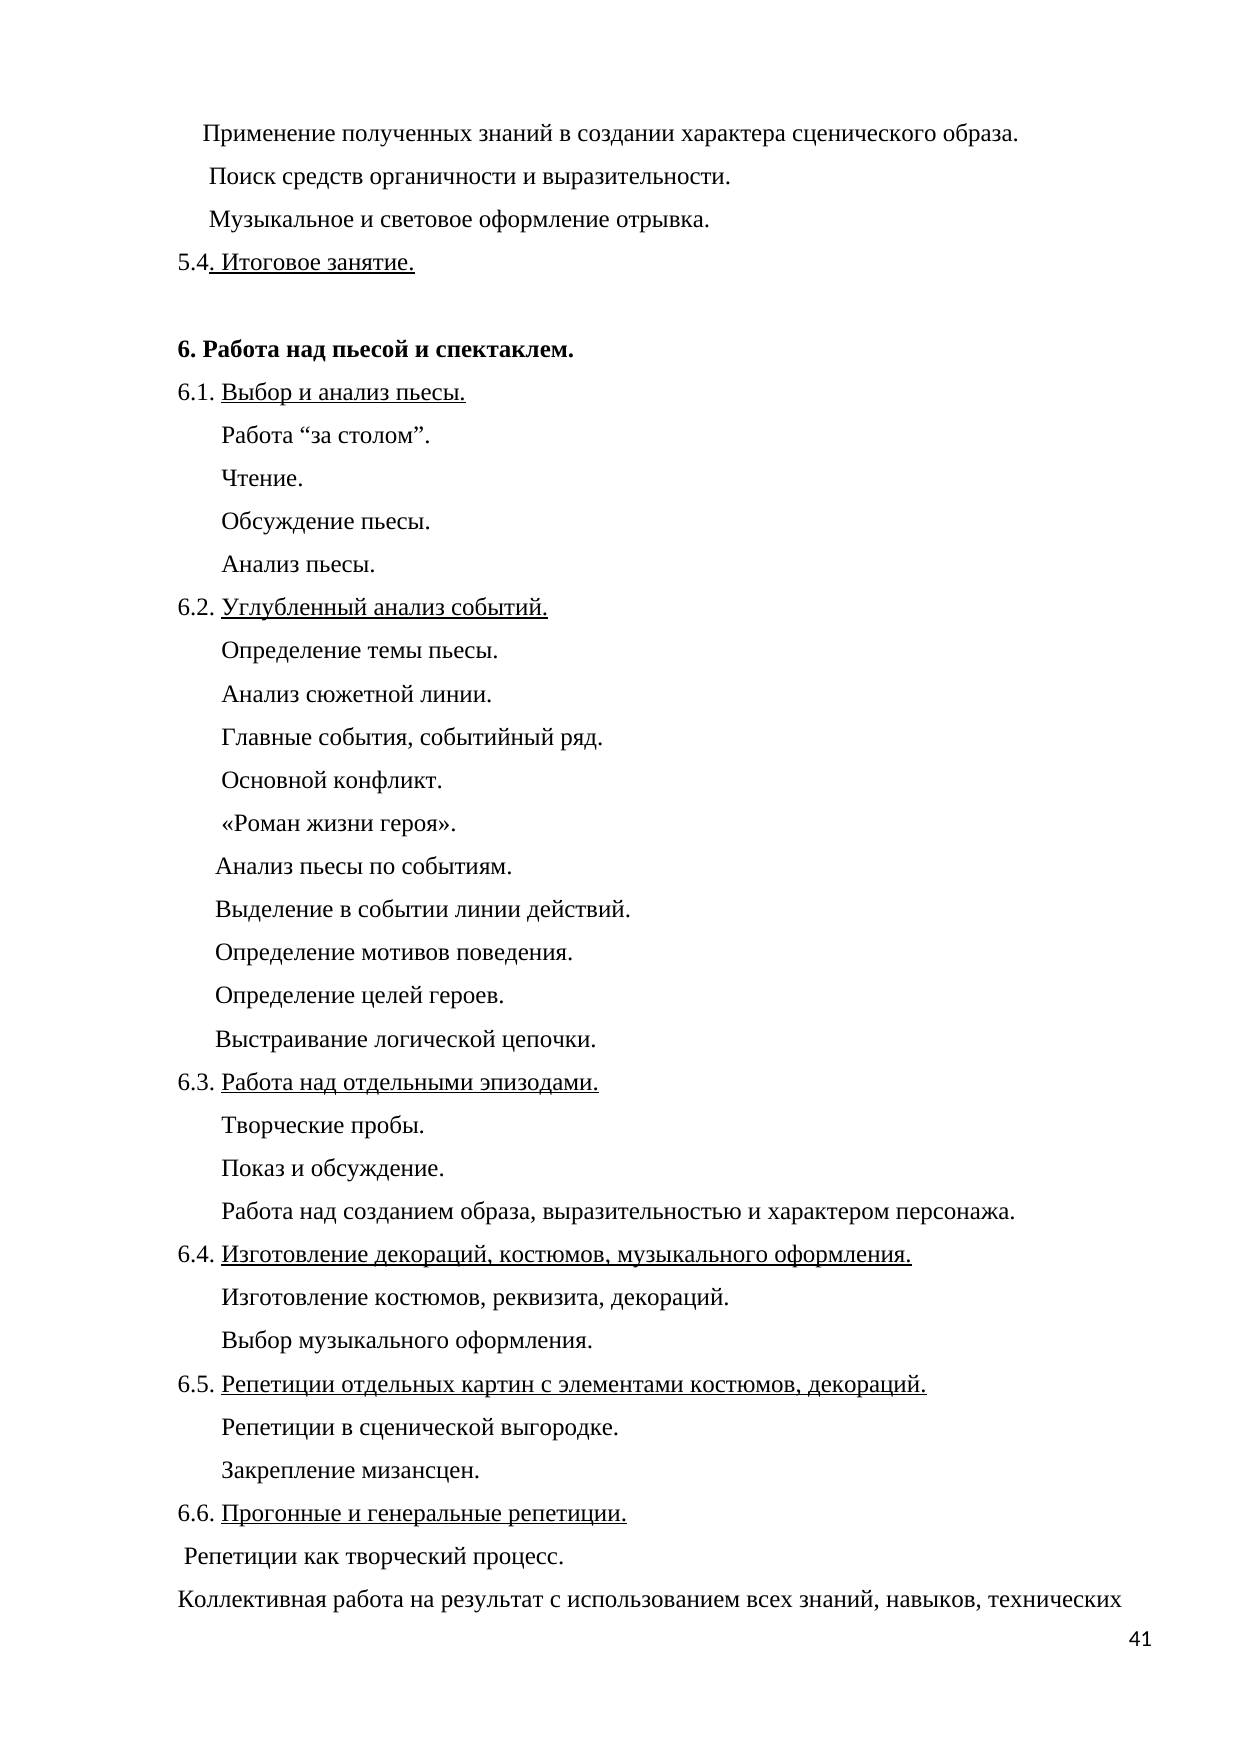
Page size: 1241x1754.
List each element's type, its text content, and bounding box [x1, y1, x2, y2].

text Работа над созданием образа, выразительностью и характером персонажа. [177, 1196, 1152, 1225]
text Выделение в событии линии действий. [177, 894, 1152, 923]
text Работа “за столом”. [177, 420, 1152, 449]
text Закрепление мизансцен. [177, 1455, 1152, 1484]
text Главные события, событийный ряд. [177, 722, 1152, 751]
text Определение мотивов поведения. [177, 937, 1152, 966]
text Репетиции в сценической выгородке. [177, 1412, 1152, 1441]
text 6. Работа над пьесой и спектаклем. [177, 334, 1152, 362]
text 6.5. Репетиции отдельных картин с элементами костюмов, декораций. [177, 1369, 1152, 1397]
text 6.4. Изготовление декораций, костюмов, музыкального оформления. [177, 1239, 1152, 1268]
text Анализ пьесы по событиям. [177, 851, 1152, 880]
text Музыкальное и световое оформление отрывка. [177, 204, 1152, 233]
text Основной конфликт. [177, 765, 1152, 794]
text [177, 1584, 1152, 1613]
text 6.6. Прогонные и генеральные репетиции. [177, 1498, 1152, 1527]
text Выстраивание логической цепочки. [177, 1024, 1152, 1052]
text Показ и обсуждение. [177, 1153, 1152, 1182]
text Анализ сюжетной линии. [177, 679, 1152, 707]
text 6.1. Выбор и анализ пьесы. [177, 377, 1152, 406]
text «Роман жизни героя». [177, 808, 1152, 837]
text Применение полученных знаний в создании характера сценического образа. [177, 118, 1152, 147]
text 5.4. Итоговое занятие. [177, 247, 1152, 276]
text Определение целей героев. [177, 981, 1152, 1009]
text Творческие пробы. [177, 1110, 1152, 1139]
text 6.3. Работа над отдельными эпизодами. [177, 1067, 1152, 1096]
text Изготовление костюмов, реквизита, декораций. [177, 1282, 1152, 1311]
text Обсуждение пьесы. [177, 506, 1152, 535]
text Выбор музыкального оформления. [177, 1326, 1152, 1354]
text Анализ пьесы. [177, 549, 1152, 578]
text Определение темы пьесы. [177, 636, 1152, 664]
text Поиск средств органичности и выразительности. [177, 161, 1152, 190]
text 6.2. Углубленный анализ событий. [177, 592, 1152, 621]
text Чтение. [177, 463, 1152, 492]
text Репетиции как творческий процесс. [177, 1541, 1152, 1570]
